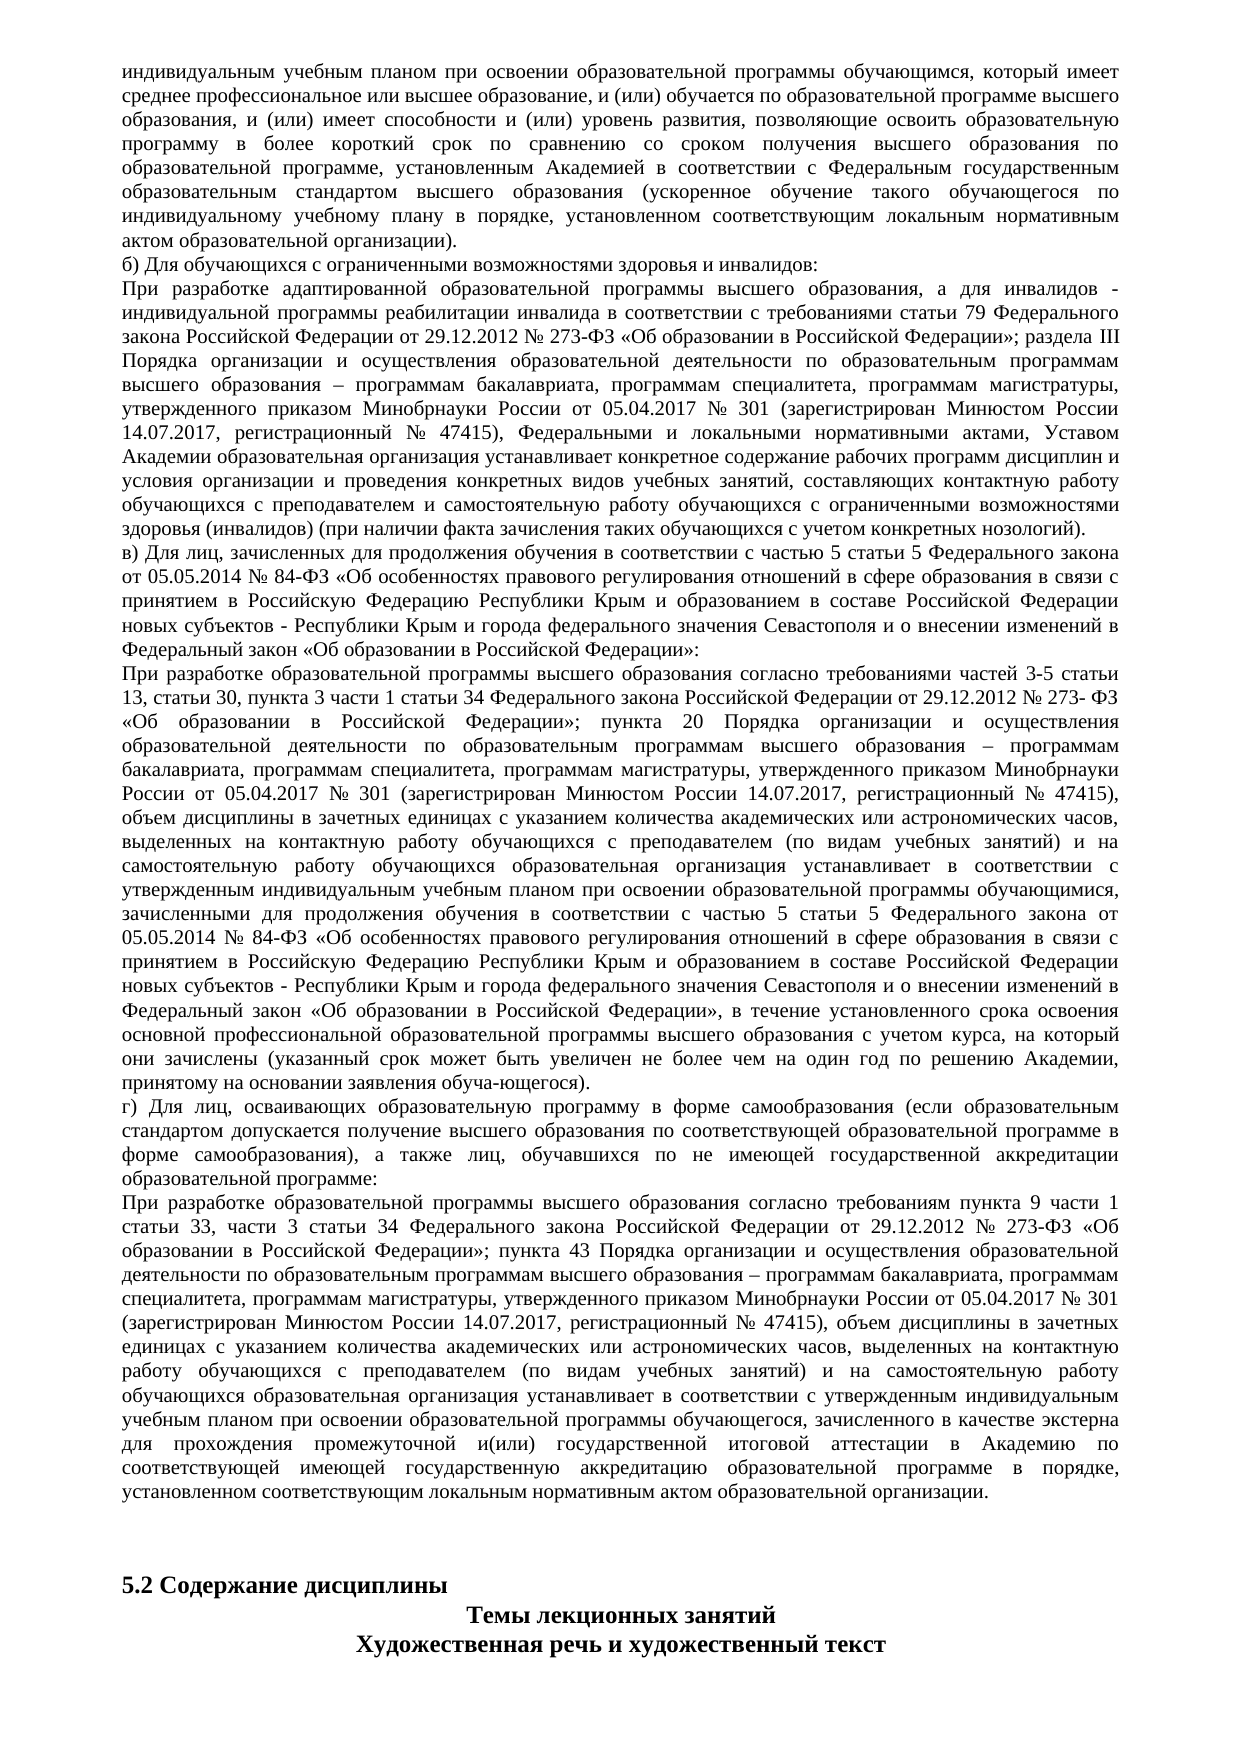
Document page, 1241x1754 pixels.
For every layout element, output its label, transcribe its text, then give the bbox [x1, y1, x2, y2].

table_header индивидуальным учебным планом при освоении образовательной программы обучающимся, который имеет среднее профессиональное или высшее образование, и (или) обучается по образовательной программе высшего образования, и (или) имеет способности и (или) уровень развития, позволяющие освоить образовательную программу в более короткий срок по сравнению со сроком получения высшего образования по образовательной программе, установленным Академией в соответствии с Федеральным государственным образовательным стандартом высшего образования (ускоренное обучение такого обучающегося по индивидуальному учебному плану в порядке, установленном соответствующим локальным нормативным актом образовательной организации). б) Для обучающихся с ограниченными возможностями здоровья и инвалидов: При разработке адаптированной образовательной программы высшего образования, а для инвалидов - индивидуальной программы реабилитации инвалида в соответствии с требованиями статьи 79 Федерального закона Российской Федерации от 29.12.2012 № 273-ФЗ «Об образовании в Российской Федерации»; раздела III Порядка организации и осуществления образовательной деятельности по образовательным программам высшего образования – программам бакалавриата, программам специалитета, программам магистратуры, утвержденного приказом Минобрнауки России от 05.04.2017 № 301 (зарегистрирован Минюстом России 14.07.2017, регистрационный № 47415), Федеральными и локальными нормативными актами, Уставом Академии образовательная организация устанавливает конкретное содержание рабочих программ дисциплин и условия организации и проведения конкретных видов учебных занятий, составляющих контактную работу обучающихся с преподавателем и самостоятельную работу обучающихся с ограниченными возможностями здоровья (инвалидов) (при наличии факта зачисления таких обучающихся с учетом конкретных нозологий). в) Для лиц, зачисленных для продолжения обучения в соответствии с частью 5 статьи 5 Федерального закона от 05.05.2014 № 84-ФЗ «Об особенностях правового регулирования отношений в сфере образования в связи с принятием в Российскую Федерацию Республики Крым и образованием в составе Российской Федерации новых субъектов - Республики Крым и города федерального значения Севастополя и о внесении изменений в Федеральный закон «Об образовании в Российской Федерации»: При разработке образовательной программы высшего образования согласно требованиями частей 3-5 статьи 13, статьи 30, пункта 3 части 1 статьи 34 Федерального закона Российской Федерации от 29.12.2012 № 273- ФЗ «Об образовании в Российской Федерации»; пункта 20 Порядка организации и осуществления образовательной деятельности по образовательным программам высшего образования – программам бакалавриата, программам специалитета, программам магистратуры, утвержденного приказом Минобрнауки России от 05.04.2017 № 301 (зарегистрирован Минюстом России 14.07.2017, регистрационный № 47415), объем дисциплины в зачетных единицах с указанием количества академических или астрономических часов, выделенных на контактную работу обучающихся с преподавателем (по видам учебных занятий) и на самостоятельную работу обучающихся образовательная организация устанавливает в соответствии с утвержденным индивидуальным учебным планом при освоении образовательной программы обучающимися, зачисленными для продолжения обучения в соответствии с частью 5 статьи 5 Федерального закона от 05.05.2014 № 84-ФЗ «Об особенностях правового регулирования отношений в сфере образования в связи с принятием в Российскую Федерацию Республики Крым и образованием в составе Российской Федерации новых субъектов - Республики Крым и города федерального значения Севастополя и о внесении изменений в Федеральный закон «Об образовании в Российской Федерации», в течение установленного срока освоения основной профессиональной образовательной программы высшего образования с учетом курса, на который они зачислены (указанный срок может быть увеличен не более чем на один год по решению Академии, принятому на основании заявления обуча-ющегося). г) Для лиц, осваивающих образовательную программу в форме самообразования (если образовательным стандартом допускается получение высшего образования по соответствующей образовательной программе в форме самообразования), а также лиц, обучавшихся по не имеющей государственной аккредитации образовательной программе: При разработке образовательной программы высшего образования согласно требованиям пункта 9 части 1 статьи 33, части 3 статьи 34 Федерального закона Российской Федерации от 29.12.2012 № 273-ФЗ «Об образовании в Российской Федерации»; пункта 43 Порядка организации и осуществления образовательной деятельности по образовательным программам высшего образования – программам бакалавриата, программам специалитета, программам магистратуры, утвержденного приказом Минобрнауки России от 05.04.2017 № 301 (зарегистрирован Минюстом России 14.07.2017, регистрационный № 47415), объем дисциплины в зачетных единицах с указанием количества академических или астрономических часов, выделенных на контактную работу обучающихся с преподавателем (по видам учебных занятий) и на самостоятельную работу обучающихся образовательная организация устанавливает в соответствии с утвержденным индивидуальным учебным планом при освоении образовательной программы обучающегося, зачисленного в качестве экстерна для прохождения промежуточной и(или) государственной итоговой аттестации в Академию по соответствующей имеющей государственную аккредитацию образовательной программе в порядке, установленном соответствующим локальным нормативным актом образовательной организации. [118, 59, 1124, 1539]
table_cell Художественная речь и художественный текст [118, 1629, 1124, 1661]
table_cell Темы лекционных занятий [118, 1601, 1124, 1629]
table_cell 5.2 Содержание дисциплины [118, 1540, 1124, 1601]
